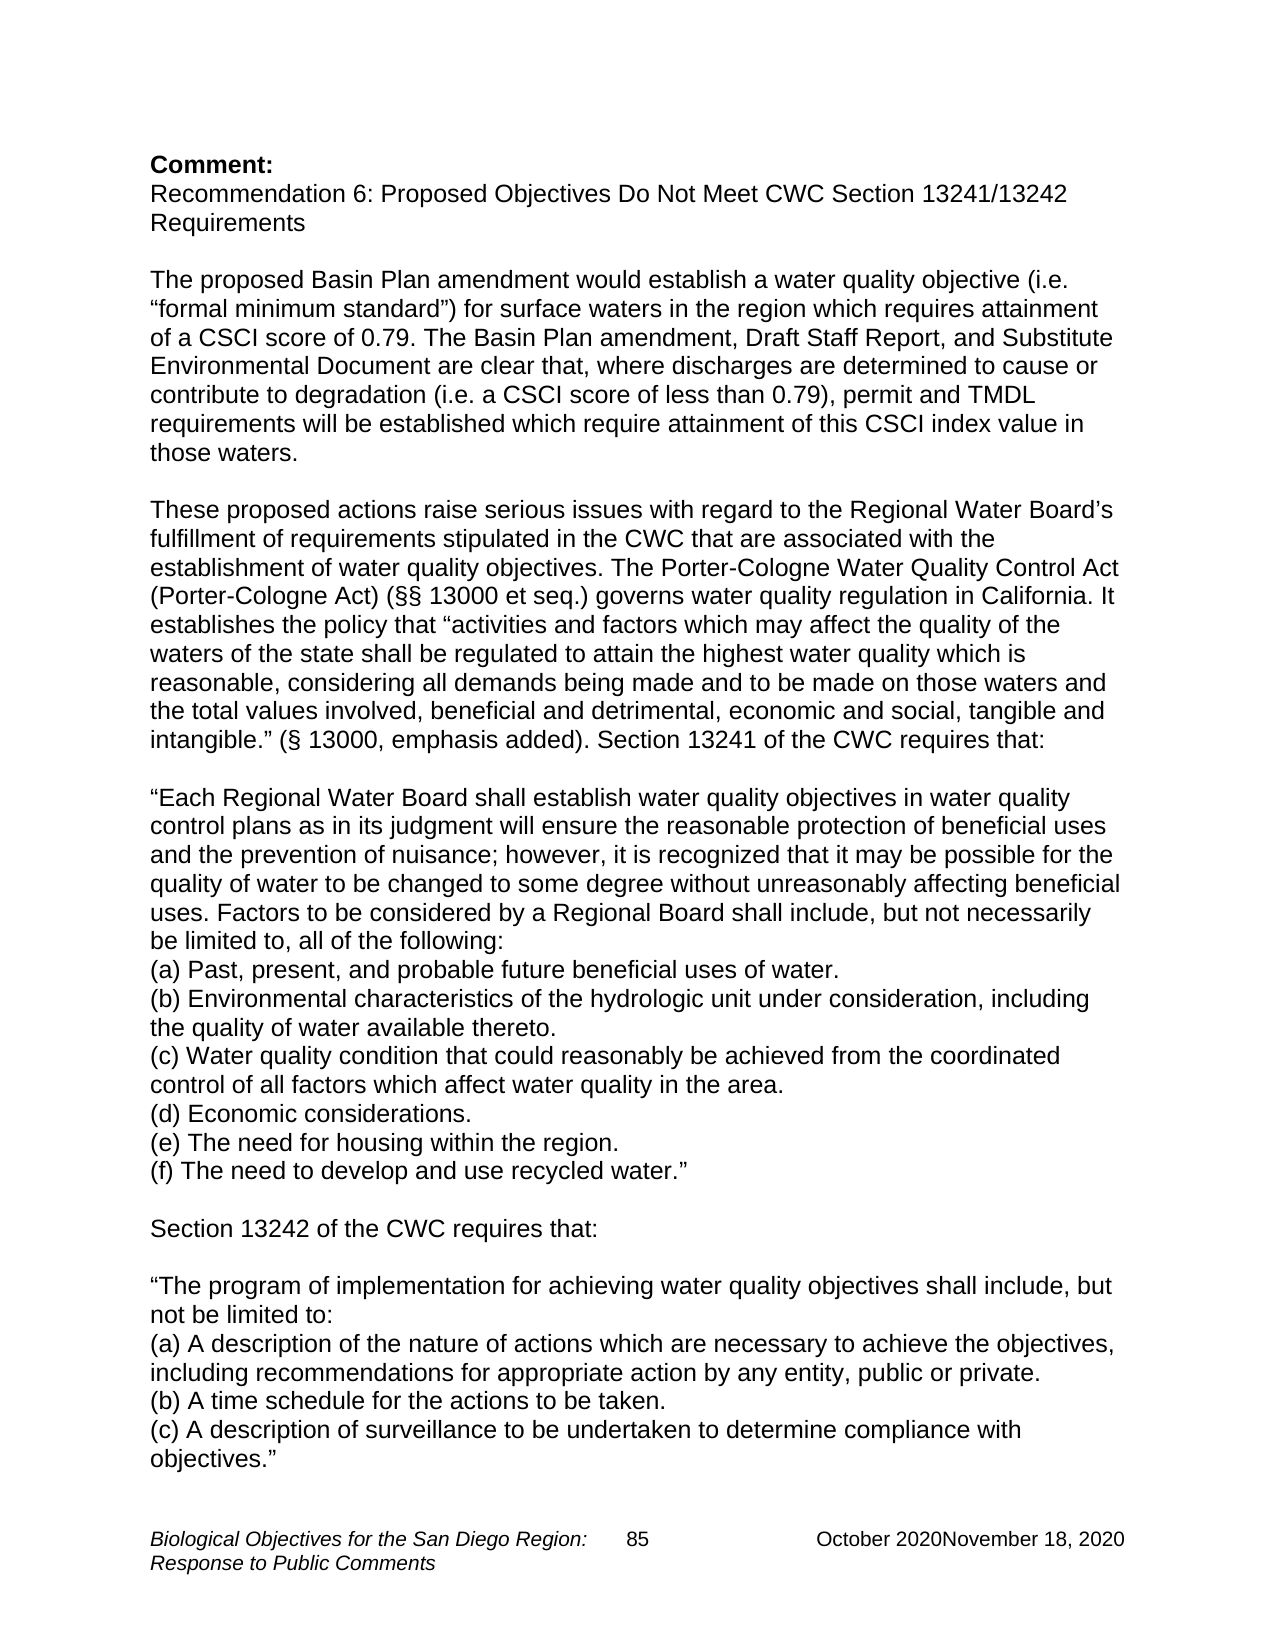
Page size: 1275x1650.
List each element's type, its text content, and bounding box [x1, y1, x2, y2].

text (f) The need to develop and use recycled water.” [150, 1156, 1125, 1185]
text Recommendation 6: Proposed Objectives Do Not Meet CWC Section 13241/13242 Requirements [150, 179, 1125, 236]
text “The program of implementation for achieving water quality objectives shall include, but not be limited to: [150, 1271, 1125, 1329]
text (e) The need for housing within the region. [150, 1127, 1125, 1156]
text (d) Economic considerations. [150, 1099, 1125, 1127]
text (c) A description of surveillance to be undertaken to determine compliance with objectives.” [150, 1415, 1125, 1472]
text “Each Regional Water Board shall establish water quality objectives in water quality control plans as in its judgment will ensure the reasonable protection of beneficial uses and the prevention of nuisance; however, it is recognized that it may be possible for the quality of water to be changed to some degree without unreasonably affecting beneficial uses. Factors to be considered by a Regional Board shall include, but not necessarily be limited to, all of the following: [150, 782, 1125, 955]
text (a) A description of the nature of actions which are necessary to achieve the objectives, including recommendations for appropriate action by any entity, public or private. [150, 1329, 1125, 1386]
text (b) A time schedule for the actions to be taken. [150, 1386, 1125, 1415]
text (a) Past, present, and probable future beneficial uses of water. [150, 955, 1125, 984]
text The proposed Basin Plan amendment would establish a water quality objective (i.e. “formal minimum standard”) for surface waters in the region which requires attainment of a CSCI score of 0.79. The Basin Plan amendment, Draft Staff Report, and Substitute Environmental Document are clear that, where discharges are determined to cause or contribute to degradation (i.e. a CSCI score of less than 0.79), permit and TMDL requirements will be established which require attainment of this CSCI index value in those waters. [150, 265, 1125, 466]
text (c) Water quality condition that could reasonably be achieved from the coordinated control of all factors which affect water quality in the area. [150, 1041, 1125, 1099]
text (b) Environmental characteristics of the hydrologic unit under consideration, including the quality of water available thereto. [150, 984, 1125, 1041]
text Section 13242 of the CWC requires that: [150, 1214, 1125, 1242]
text These proposed actions raise serious issues with regard to the Regional Water Board’s fulfillment of requirements stipulated in the CWC that are associated with the establishment of water quality objectives. The Porter-Cologne Water Quality Control Act (Porter-Cologne Act) (§§ 13000 et seq.) governs water quality regulation in California. It establishes the policy that “activities and factors which may affect the quality of the waters of the state shall be regulated to attain the highest water quality which is reasonable, considering all demands being made and to be made on those waters and the total values involved, beneficial and detrimental, economic and social, tangible and intangible.” (§ 13000, emphasis added). Section 13241 of the CWC requires that: [150, 495, 1125, 754]
text Comment: [150, 150, 1125, 179]
